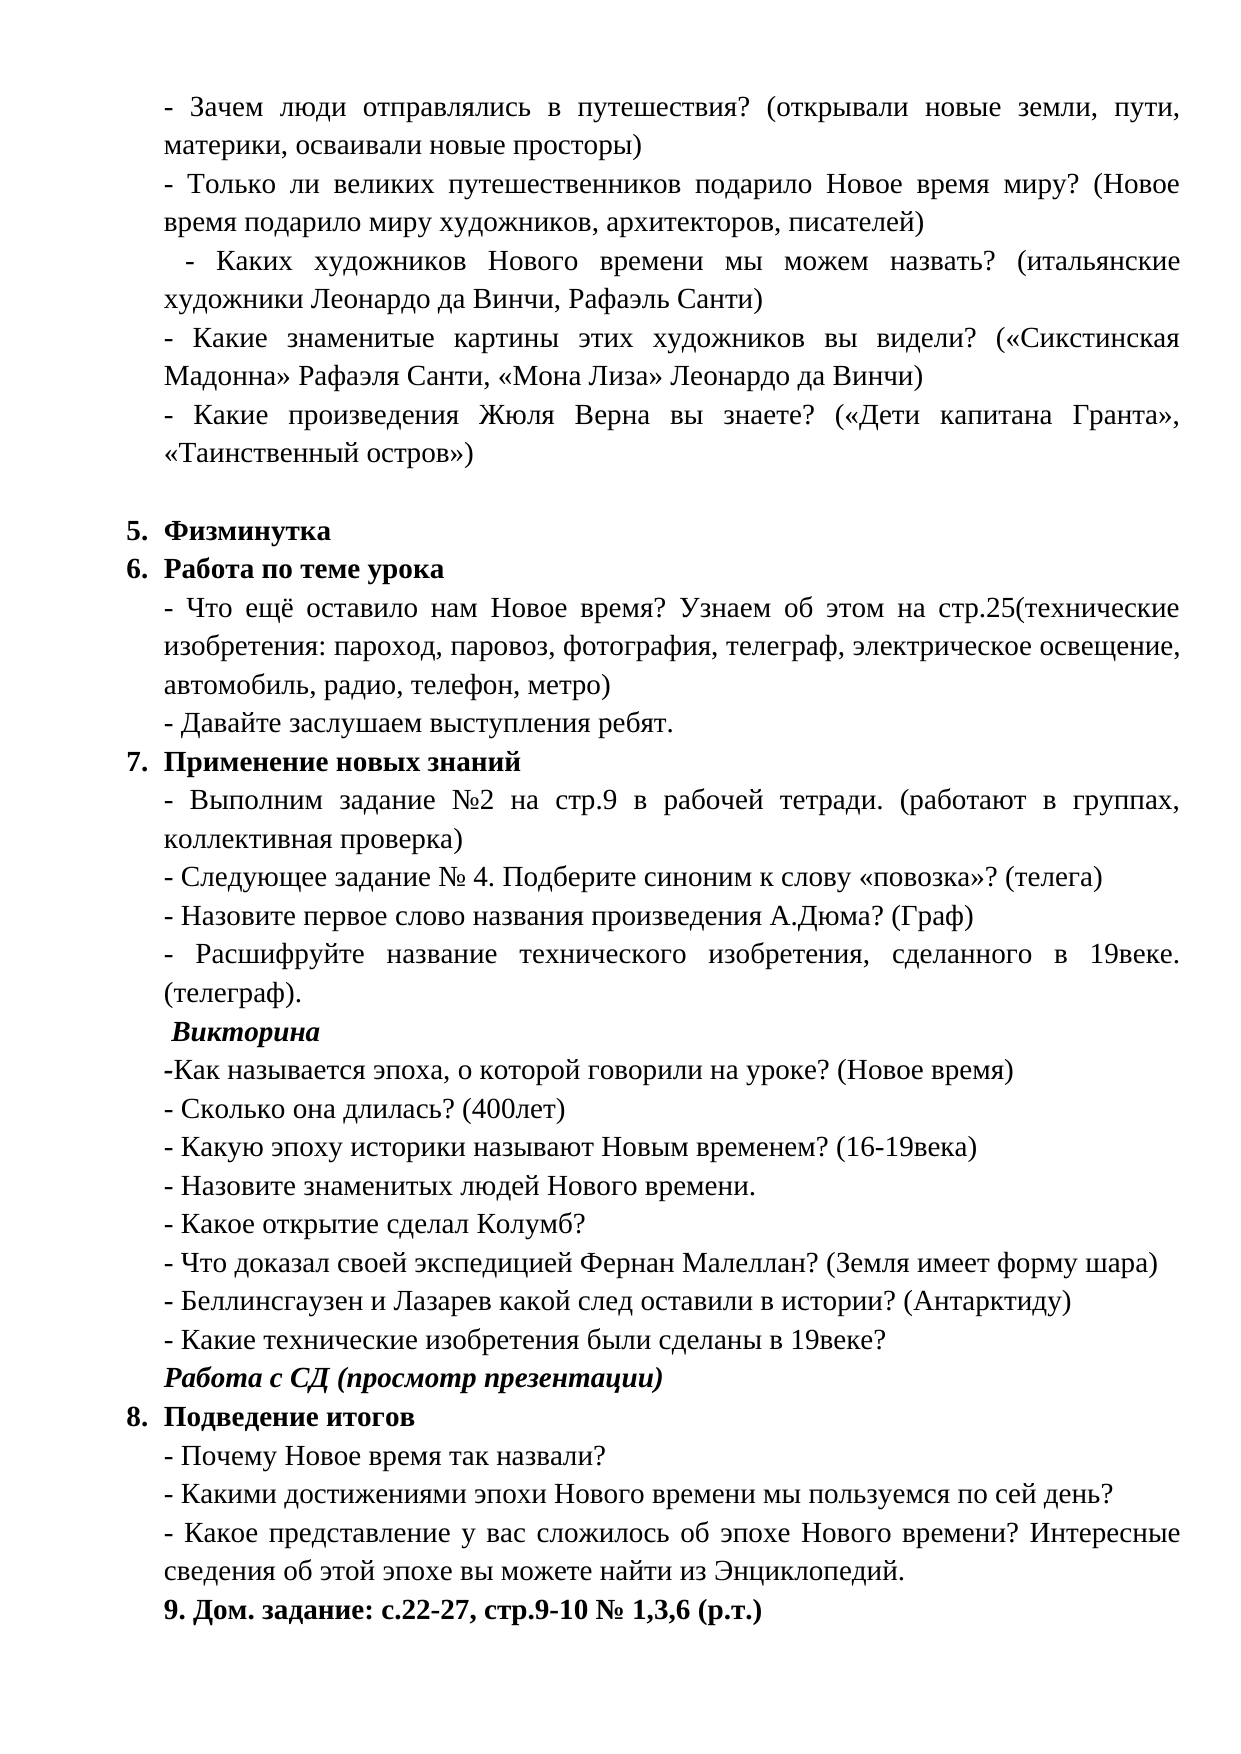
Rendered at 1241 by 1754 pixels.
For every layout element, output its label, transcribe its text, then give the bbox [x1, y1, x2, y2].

list - Выполним задание №2 на стр.9 в рабочей тетради. (работают в группах, коллективная проверка) [164, 782, 1181, 854]
list 9. Дом. задание: с.22-27, стр.9-10 № 1,3,6 (р.т.) [164, 1592, 1181, 1625]
list Подведение итогов [126, 1399, 1181, 1433]
list - Какие произведения Жюля Верна вы знаете? («Дети капитана Гранта», «Таинственный остров») [164, 397, 1181, 469]
list - Только ли великих путешественников подарило Новое время миру? (Новое время подарило миру художников, архитекторов, писателей) [164, 166, 1181, 238]
list - Почему Новое время так назвали? [164, 1438, 1181, 1471]
list - Беллинсгаузен и Лазарев какой след оставили в истории? (Антарктиду) [164, 1283, 1181, 1317]
list - Какое представление у вас сложилось об эпохе Нового времени? Интересные сведения об этой эпохе вы можете найти из Энциклопедий. [164, 1515, 1181, 1587]
list - Назовите знаменитых людей Нового времени. [164, 1168, 1181, 1201]
list - Что ещё оставило нам Новое время? Узнаем об этом на стр.25(технические изобретения: пароход, паровоз, фотография, телеграф, электрическое освещение, автомобиль, радио, телефон, метро) [164, 590, 1181, 700]
list - Какое открытие сделал Колумб? [164, 1206, 1181, 1240]
list - Какую эпоху историки называют Новым временем? (16-19века) [164, 1129, 1181, 1163]
list - Что доказал своей экспедицией Фернан Малеллан? (Земля имеет форму шара) [164, 1245, 1181, 1278]
list - Следующее задание № 4. Подберите синоним к слову «повозка»? (телега) [164, 859, 1181, 893]
list - Какие знаменитые картины этих художников вы видели? («Сикстинская Мадонна» Рафаэля Санти, «Мона Лиза» Леонардо да Винчи) [164, 320, 1181, 392]
list Применение новых знаний [126, 744, 1181, 777]
list Физминутка [126, 513, 1181, 546]
list Викторина [164, 1014, 1181, 1047]
list Работа с СД (просмотр презентации) [164, 1361, 1181, 1394]
list -Как называется эпоха, о которой говорили на уроке? (Новое время) [164, 1052, 1181, 1086]
list Работа по теме урока [126, 551, 1181, 585]
list - Расшифруйте название технического изобретения, сделанного в 19веке. (телеграф). [164, 937, 1181, 1009]
list - Какими достижениями эпохи Нового времени мы пользуемся по сей день? [164, 1476, 1181, 1510]
list - Назовите первое слово названия произведения А.Дюма? (Граф) [164, 898, 1181, 932]
list - Какие технические изобретения были сделаны в 19веке? [164, 1322, 1181, 1356]
list - Сколько она длилась? (400лет) [164, 1091, 1181, 1124]
list - Зачем люди отправлялись в путешествия? (открывали новые земли, пути, материки, осваивали новые просторы) [164, 89, 1181, 161]
list - Каких художников Нового времени мы можем назвать? (итальянские художники Леонардо да Винчи, Рафаэль Санти) [164, 243, 1181, 315]
list - Давайте заслушаем выступления ребят. [164, 705, 1181, 739]
